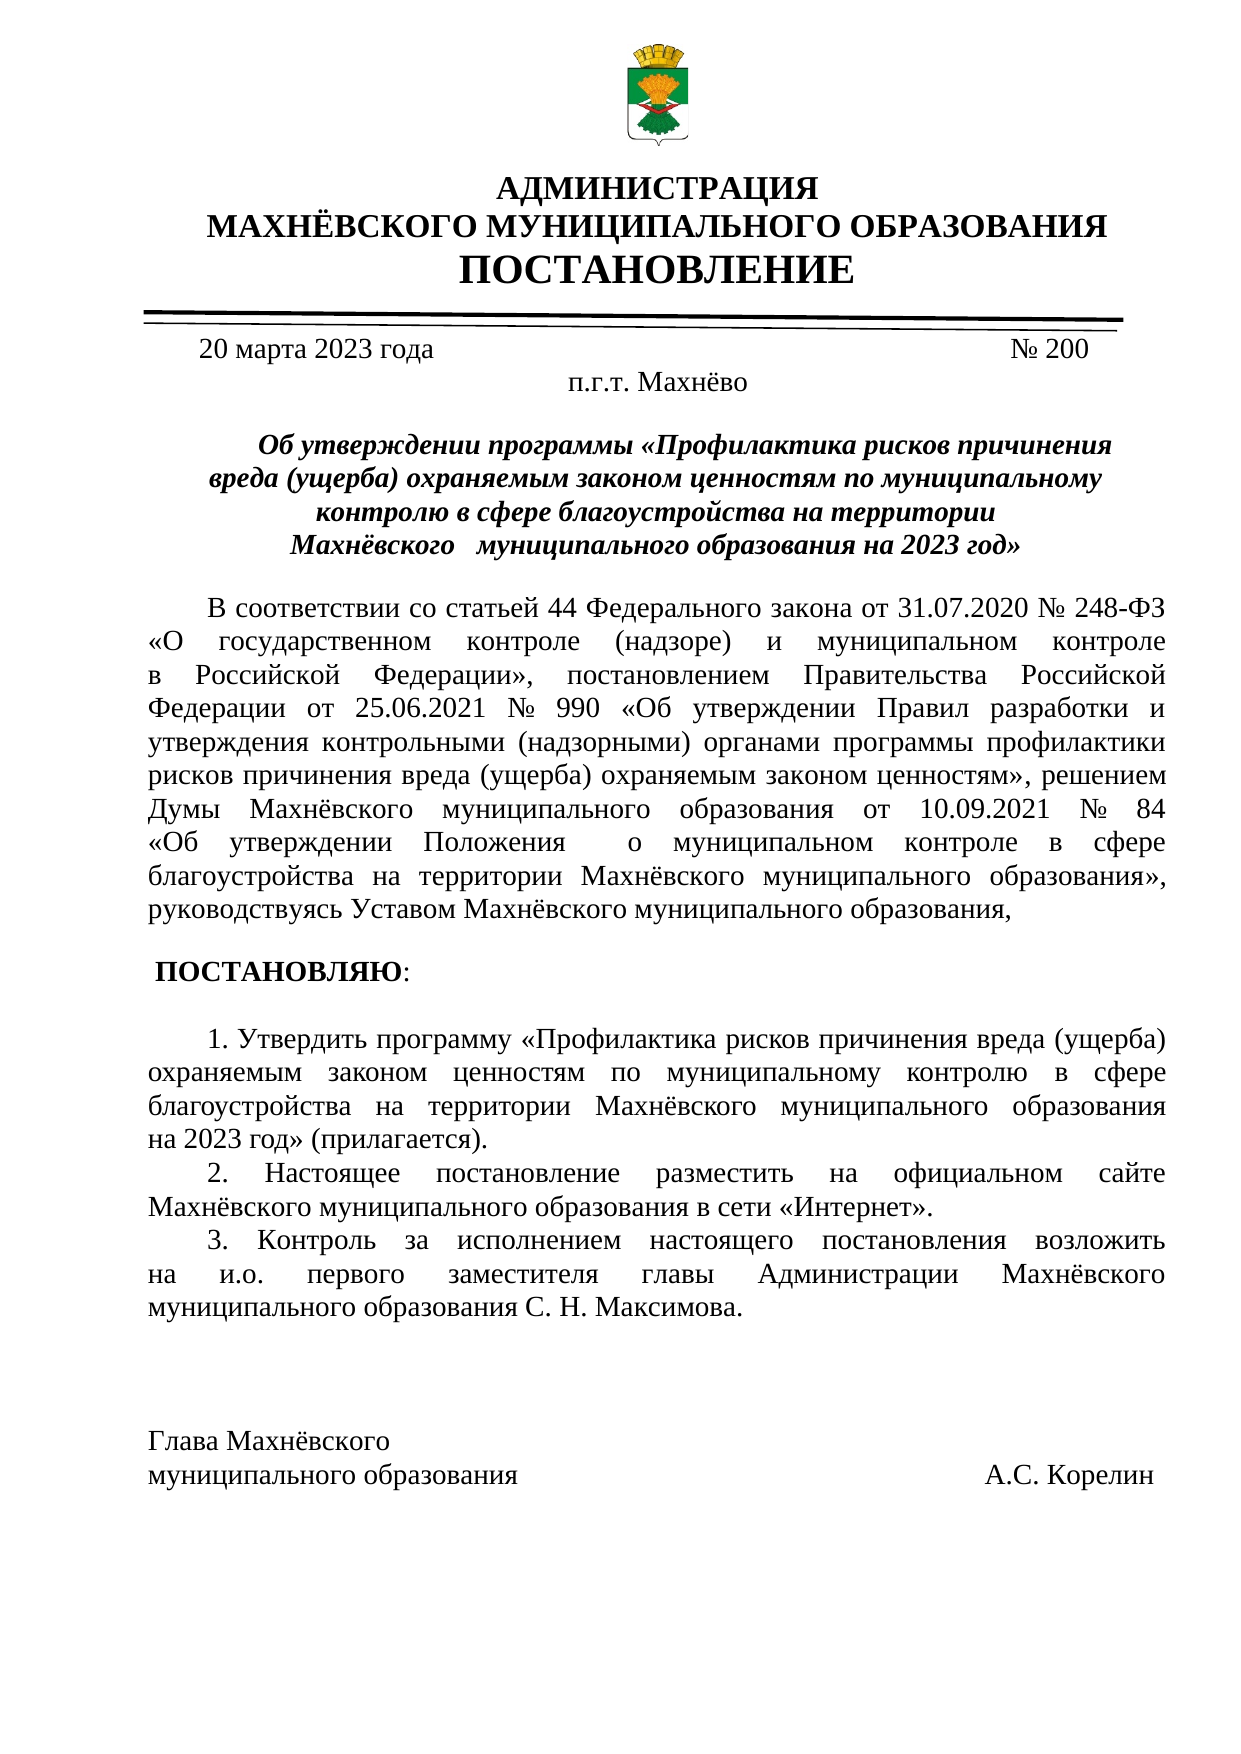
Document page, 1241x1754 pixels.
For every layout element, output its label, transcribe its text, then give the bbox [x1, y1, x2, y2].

text АДМИНИСТРАЦИЯ [148, 168, 1167, 206]
text ПОСТАНОВЛЕНИЕ [148, 245, 1167, 293]
text МАХНЁВСКОГО МУНИЦИПАЛЬНОГО ОБРАЗОВАНИЯ [148, 206, 1167, 245]
text ПОСТАНОВЛЯЮ: [148, 954, 1167, 987]
text муниципального образования А.С. Корелин [148, 1457, 1167, 1491]
picture [627, 44, 689, 146]
text п.г.т. Махнёво [148, 364, 1168, 398]
text 20 марта 2023 года № 200 [148, 331, 1168, 364]
text 1. Утвердить программу «Профилактика рисков причинения вреда (ущерба) охраняемым законом ценностям по муниципальному контролю в сфере благоустройства на территории Махнёвского муниципального образования на 2023 год» (прилагается). [148, 1021, 1167, 1155]
text 3. Контроль за исполнением настоящего постановления возложить на и.о. первого заместителя главы Администрации Махнёвского муниципального образования С. Н. Максимова. [148, 1222, 1167, 1323]
title В соответствии со статьей 44 Федерального закона от 31.07.2020 № 248-ФЗ «О государственном контроле (надзоре) и муниципальном контроле в Российской Федерации», постановлением Правительства Российской Федерации от 25.06.2021 № 990 «Об утверждении Правил разработки и утверждения контрольными (надзорными) органами программы профилактики рисков причинения вреда (ущерба) охраняемым законом ценностям», решением Думы Махнёвского муниципального образования от 10.09.2021 № 84 «Об утверждении Положения о муниципальном контроле в сфере благоустройства на территории Махнёвского муниципального образования», руководствуясь Уставом Махнёвского муниципального образования, [148, 590, 1167, 925]
text Об утверждении программы «Профилактика рисков причинения вреда (ущерба) охраняемым законом ценностям по муниципальному контролю в сфере благоустройства на территории Махнёвского муниципального образования на 2023 год» [148, 427, 1167, 561]
text 2. Настоящее постановление разместить на официальном сайте Махнёвского муниципального образования в сети «Интернет». [148, 1155, 1167, 1222]
text Глава Махнёвского [148, 1423, 1167, 1457]
